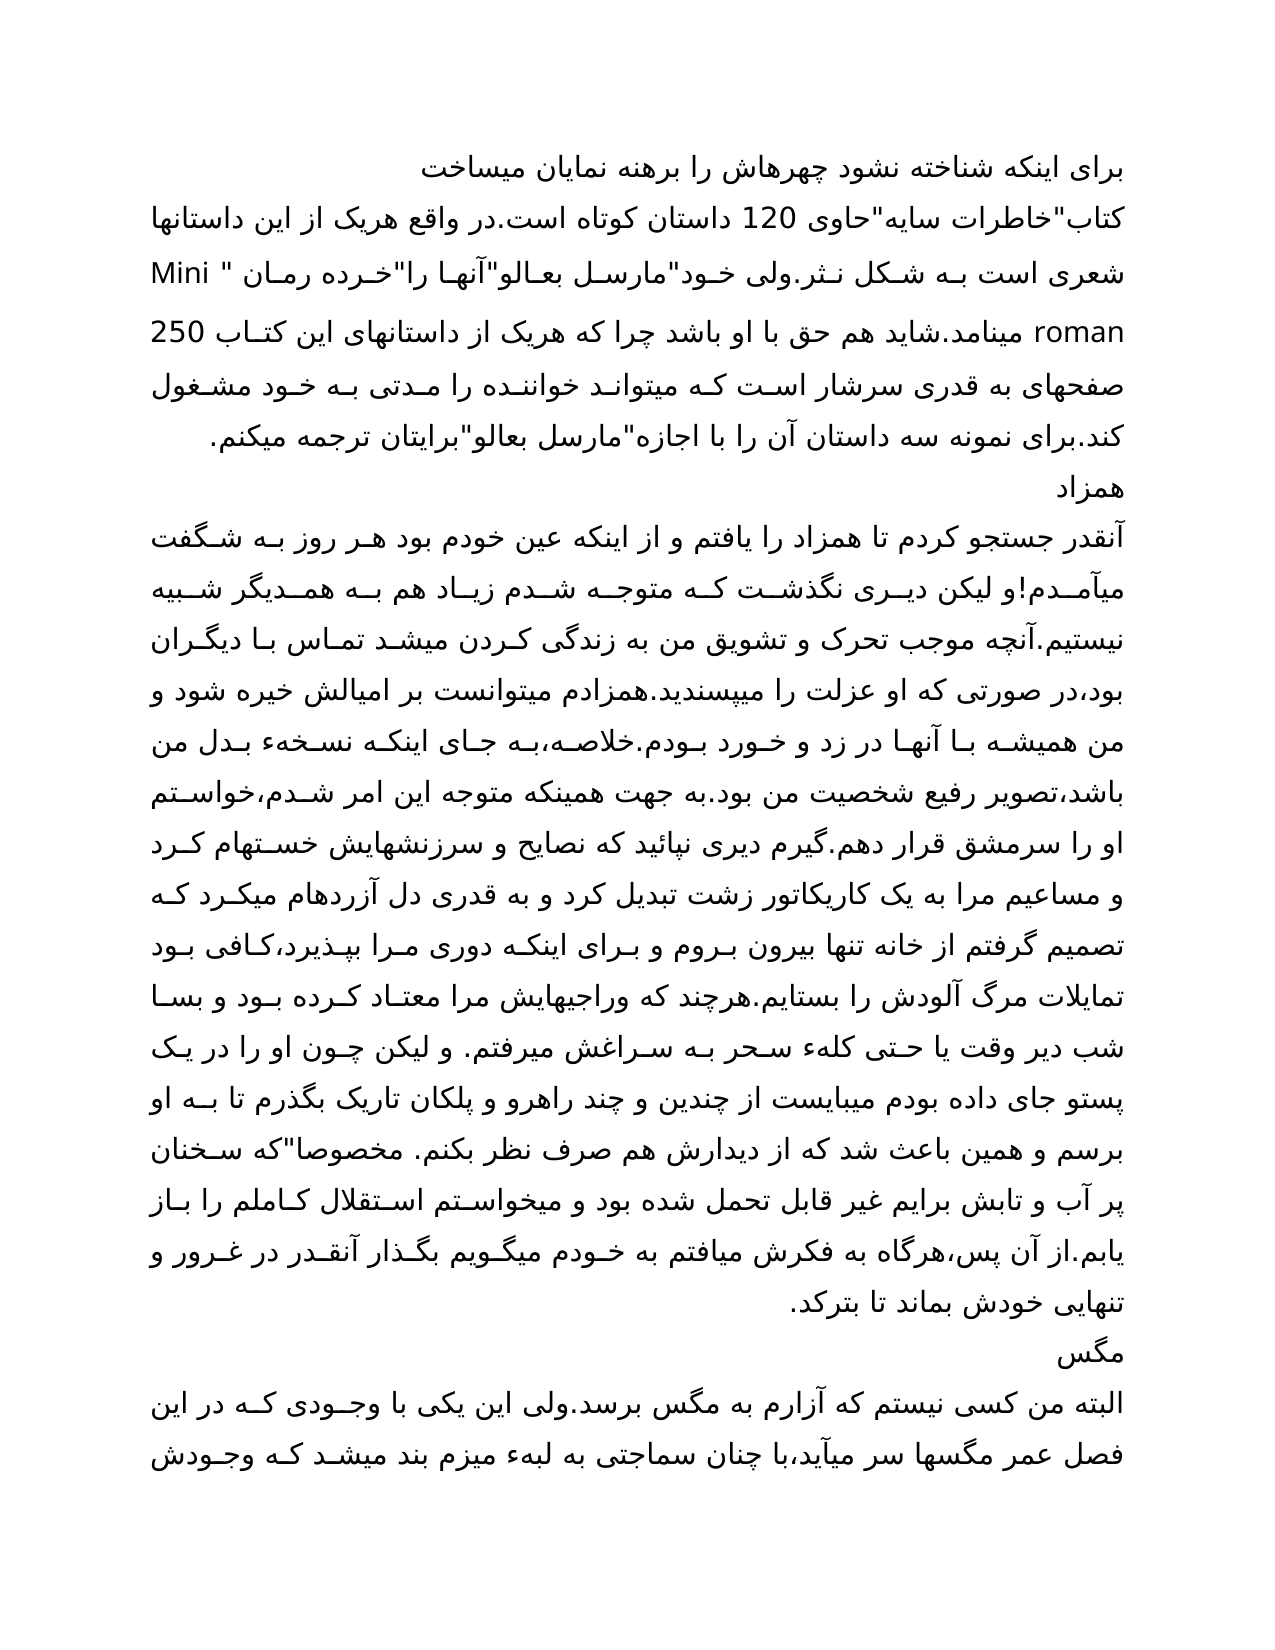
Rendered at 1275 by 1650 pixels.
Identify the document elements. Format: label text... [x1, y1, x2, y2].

text برای اینکه شناخته نشود چهره‏اش را برهنه نمایان می‏ساخت [150, 150, 1125, 184]
text کتاب‏"خاطرات سایه‏"حاوی 120 داستان کوتاه است.در واقع هریک از این‏ داستانها شعری است به شکل نثر.ولی خود"مارسل بعالو"آنها را"خرده رمان‏ " Mini roman می‏نامد.شاید هم حق با او باشد چرا که هریک از داستانهای این کتاب 250 صفحه‏ای به قدری سرشار است که می‏تواند خواننده را مدتی به خود مشغول کند.برای‏ نمونه سه داستان آن را با اجازه‏"مارسل بعالو"برایتان ترجمه می‏کنم. [150, 201, 1125, 453]
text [150, 1387, 1125, 1472]
text مگس [150, 1336, 1125, 1370]
text آنقدر جستجو کردم تا همزاد را یافتم و از اینکه عین خودم بود هر روز به شگفت‏ می‏آمدم!و لیکن دیری نگذشت که متوجه شدم زیاد هم به همدیگر شبیه نیستیم.آنچه‏ موجب تحرک و تشویق من به زندگی کردن می‏شد تماس با دیگران بود،در صورتی که او عزلت را می‏پسندید.همزادم می‏توانست بر امیالش خیره شود و من همیشه با آنها در زد و خورد بودم.خلاصه،به جای اینکه نسخهء بدل من باشد،تصویر رفیع شخصیت من‏ بود.به جهت همین‏که متوجه این امر شدم،خواستم او را سرمشق قرار دهم.گیرم‏ دیری نپائید که نصایح و سرزنش‏هایش خسته‏ام کرد و مساعیم مرا به یک کاریکاتور زشت‏ تبدیل کرد و به قدری دل آزرده‏ام می‏کرد که تصمیم گرفتم از خانه تنها بیرون بروم و برای اینکه دوری مرا بپذیرد،کافی بود تمایلات مرگ آلودش را بستایم.هرچند که‏ وراجی‏هایش مرا معتاد کرده بود و بسا شب دیر وقت یا حتی کلهء سحر به سراغش می‏رفتم. و لیکن چون او را در یک پستو جای داده بودم می‏بایست از چندین و چند راهرو و پلکان تاریک بگذرم تا به او برسم و همین باعث شد که از دیدارش هم صرف نظر بکنم. مخصوصا"که سخنان پر آب و تابش برایم غیر قابل تحمل شده بود و می‏خواستم‏ استقلال کاملم را باز یابم.از آن پس،هرگاه به فکرش می‏افتم به خودم می‏گویم بگذار آنقدر در غرور و تنهایی خودش بماند تا بترکد. [150, 521, 1125, 1319]
text همزاد [150, 470, 1125, 504]
